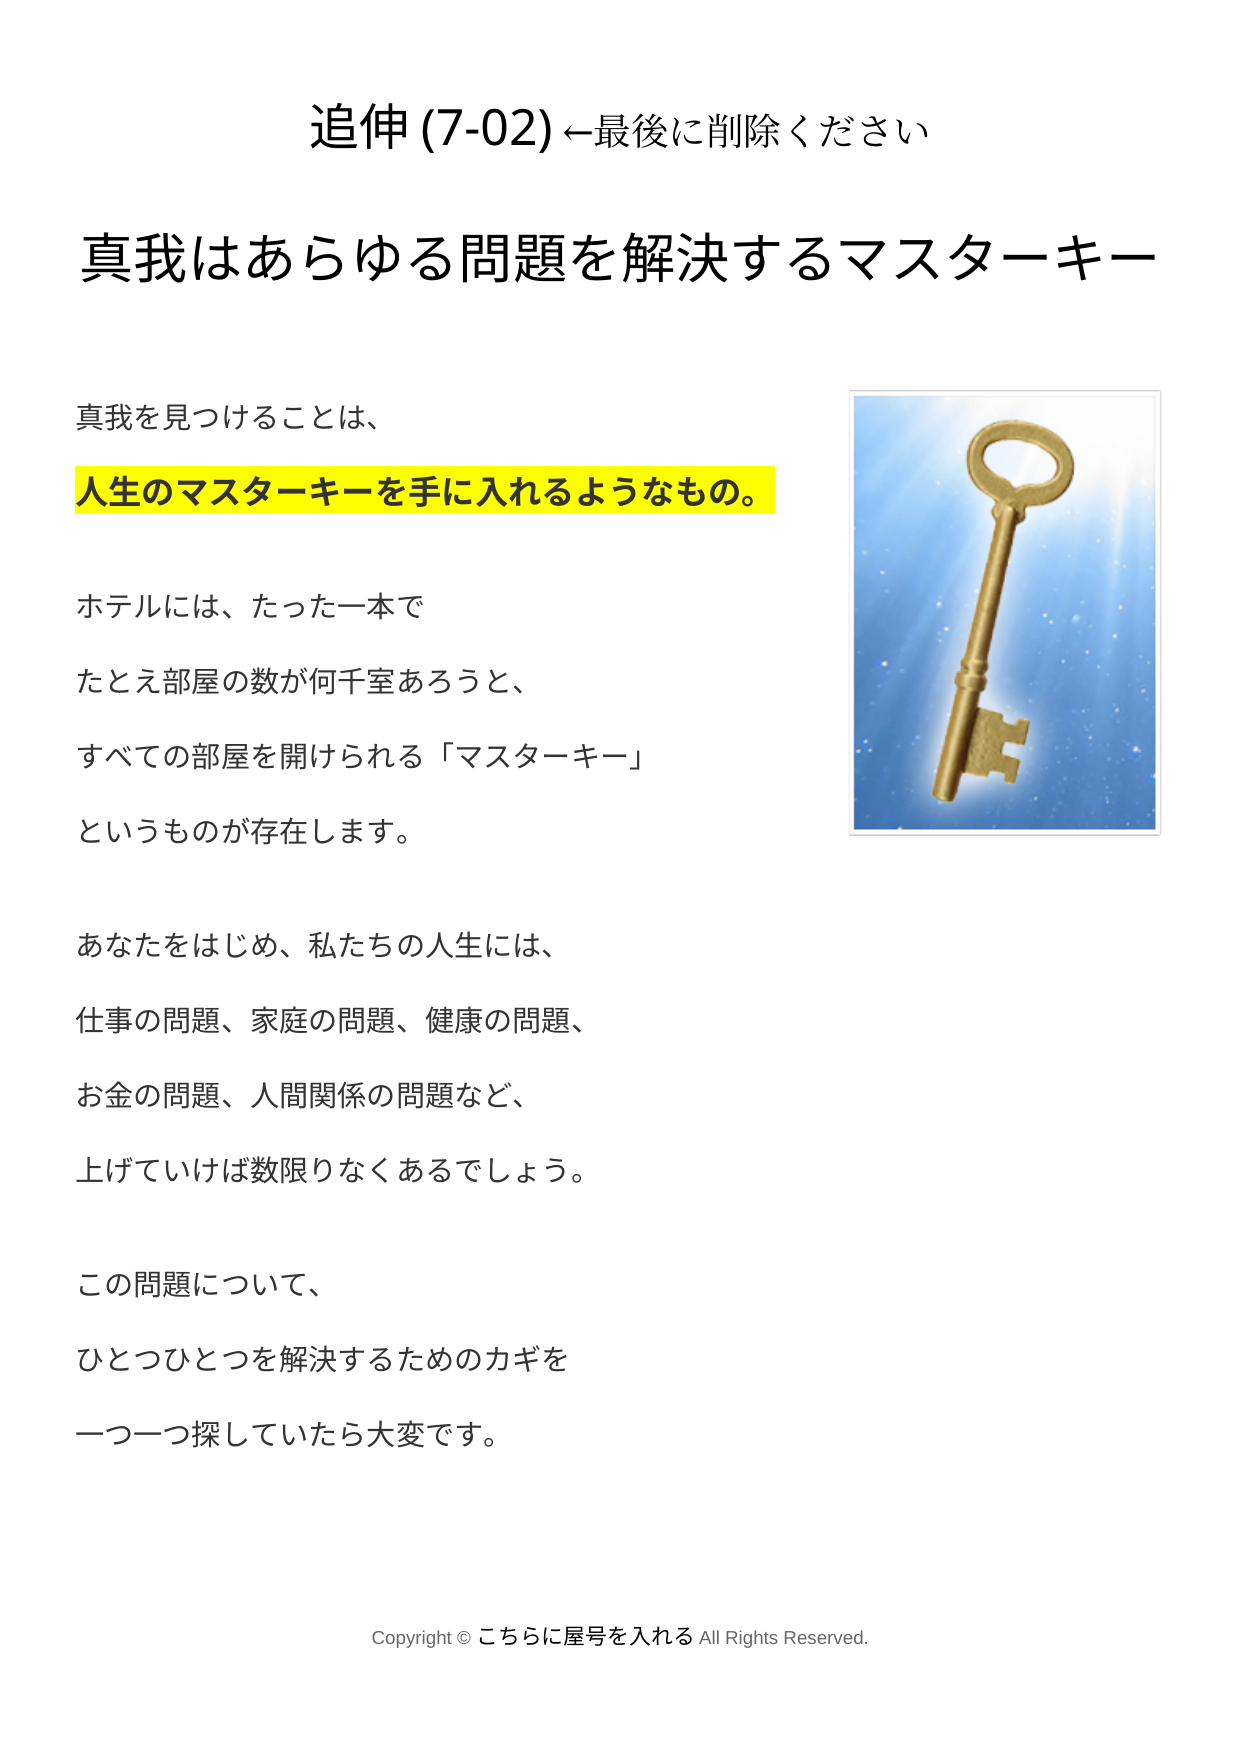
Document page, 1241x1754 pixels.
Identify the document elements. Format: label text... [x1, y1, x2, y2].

picture [848, 390, 1162, 836]
text あなたをはじめ、私たちの人生には、 仕事の問題、家庭の問題、健康の問題、 お金の問題、人間関係の問題など、 上げていけば数限りなくあるでしょう。 [75, 906, 1165, 1206]
text 真我を見つけることは、 人生のマスターキーを手に入れるようなもの。 [75, 378, 1165, 528]
text 真我はあらゆる問題を解決するマスターキー [75, 199, 1165, 311]
text ホテルには、たった一本で たとえ部屋の数が何千室あろうと、 すべての部屋を開けられる「マスターキー」 というものが存在します。 [75, 567, 1165, 867]
text 追伸 (7-02) ←最後に削除ください [75, 86, 1165, 161]
text この問題について、 ひとつひとつを解決するためのカギを 一つ一つ探していたら大変です。 [75, 1245, 1165, 1470]
